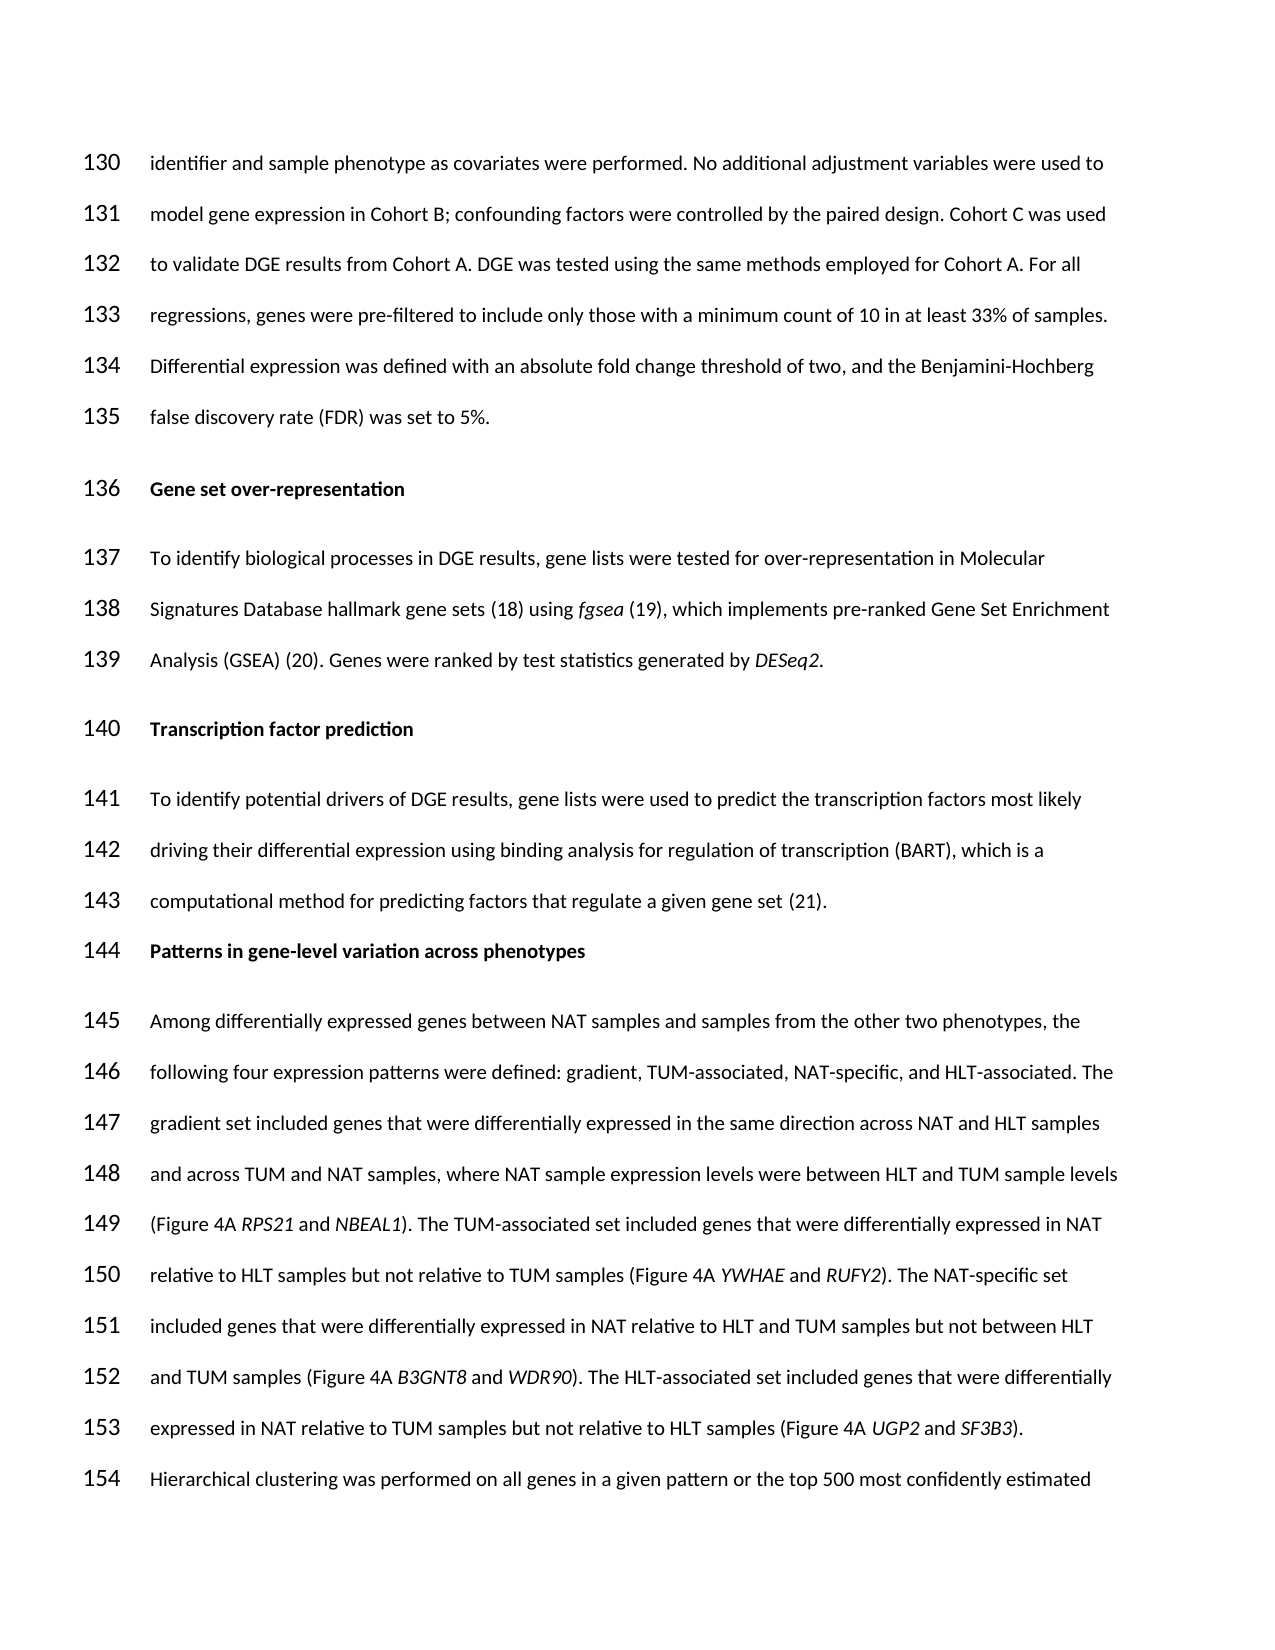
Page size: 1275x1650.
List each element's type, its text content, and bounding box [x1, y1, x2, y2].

text Patterns in gene-level variation across phenotypes [150, 939, 1125, 964]
subtitle Gene set over-representation [150, 476, 1125, 501]
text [150, 150, 1125, 429]
text Transcription factor prediction [150, 717, 1125, 742]
text To identify biological processes in DGE results, gene lists were tested for over-representation in Molecular Signatures Database hallmark gene sets (18) using fgsea (19), which implements pre-ranked Gene Set Enrichment Analysis (GSEA) (20). Genes were ranked by test statistics generated by DESeq2. [150, 545, 1125, 672]
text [150, 1008, 1125, 1491]
text To identify potential drivers of DGE results, gene lists were used to predict the transcription factors most likely driving their differential expression using binding analysis for regulation of transcription (BART), which is a computational method for predicting factors that regulate a given gene set (21). [150, 786, 1125, 913]
